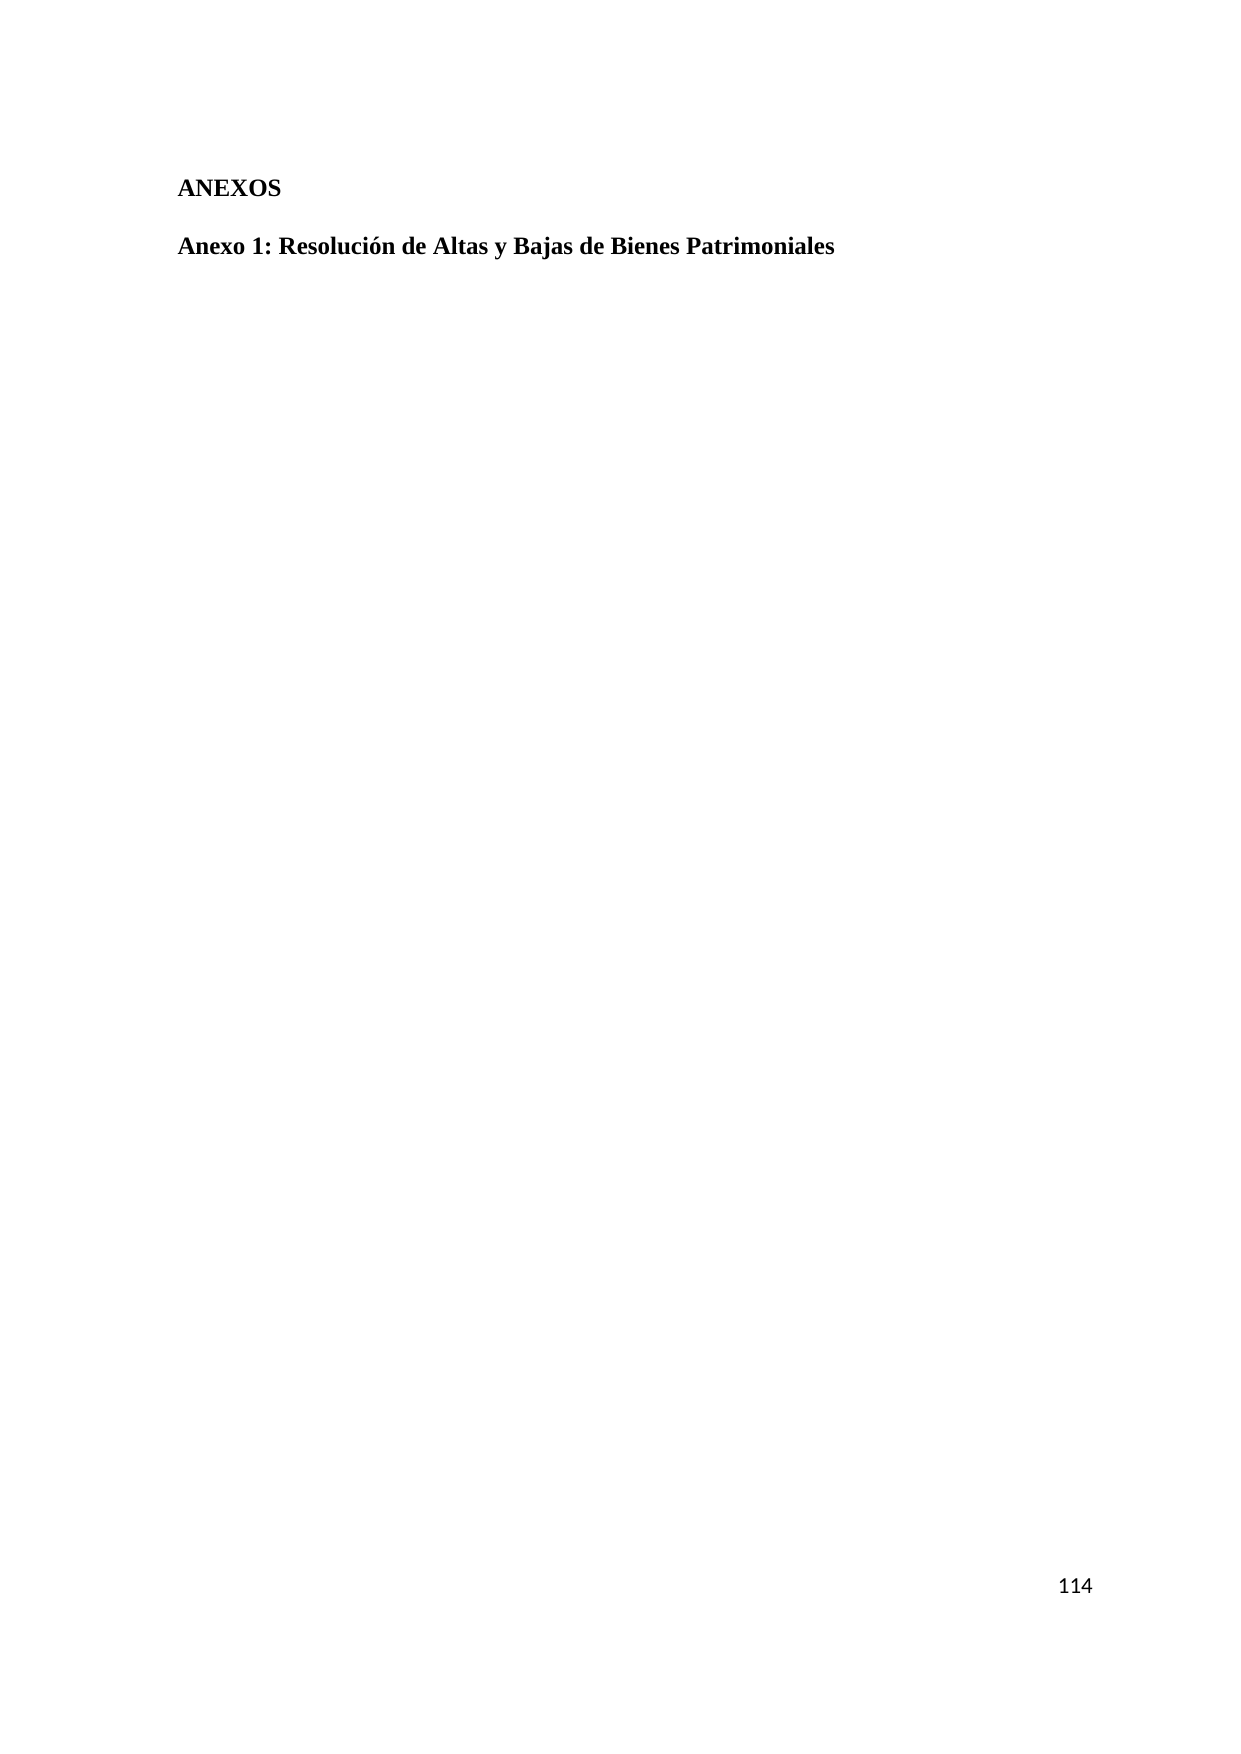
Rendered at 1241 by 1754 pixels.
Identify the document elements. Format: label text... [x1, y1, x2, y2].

text ANEXOS [177, 173, 1092, 201]
text Anexo 1: Resolución de Altas y Bajas de Bienes Patrimoniales [177, 231, 1092, 259]
